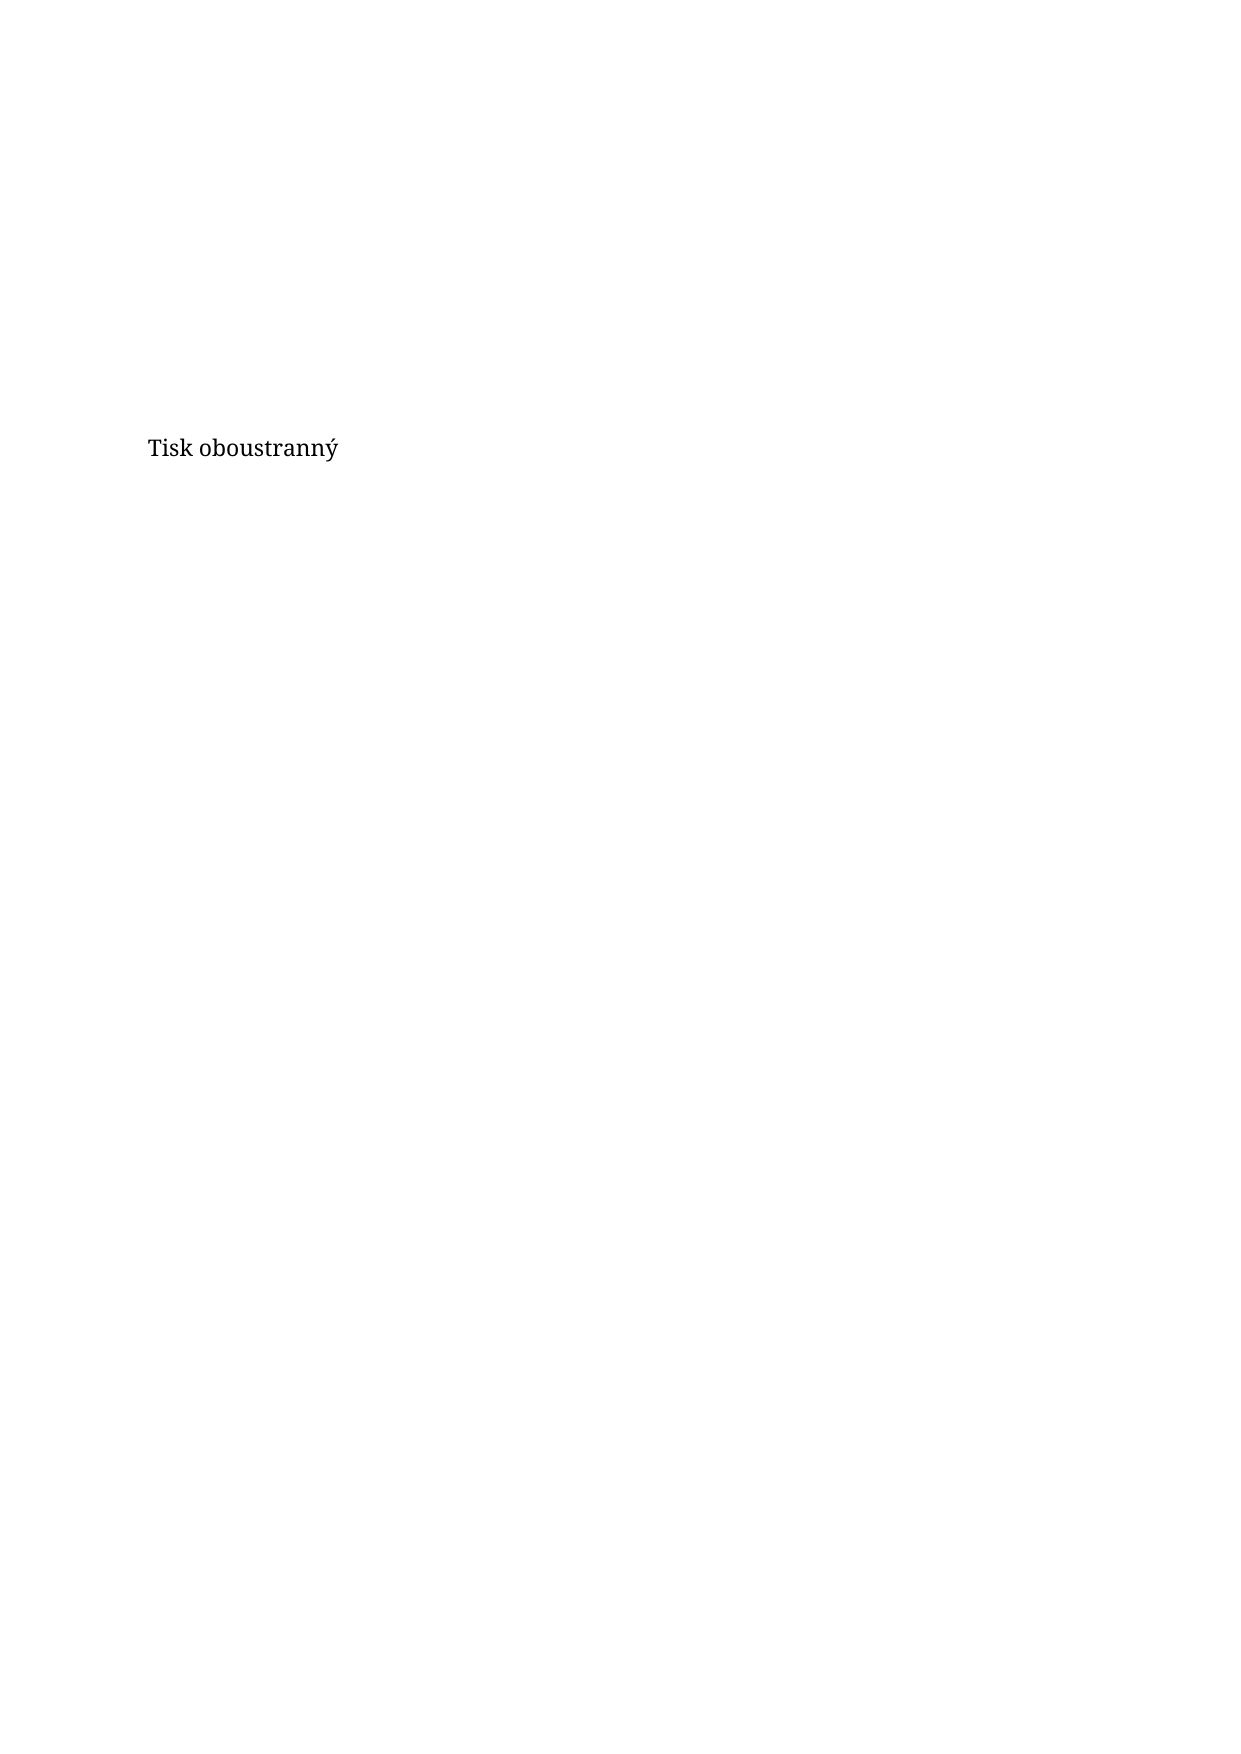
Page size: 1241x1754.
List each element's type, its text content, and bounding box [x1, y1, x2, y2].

text Tisk oboustranný [148, 432, 1093, 463]
